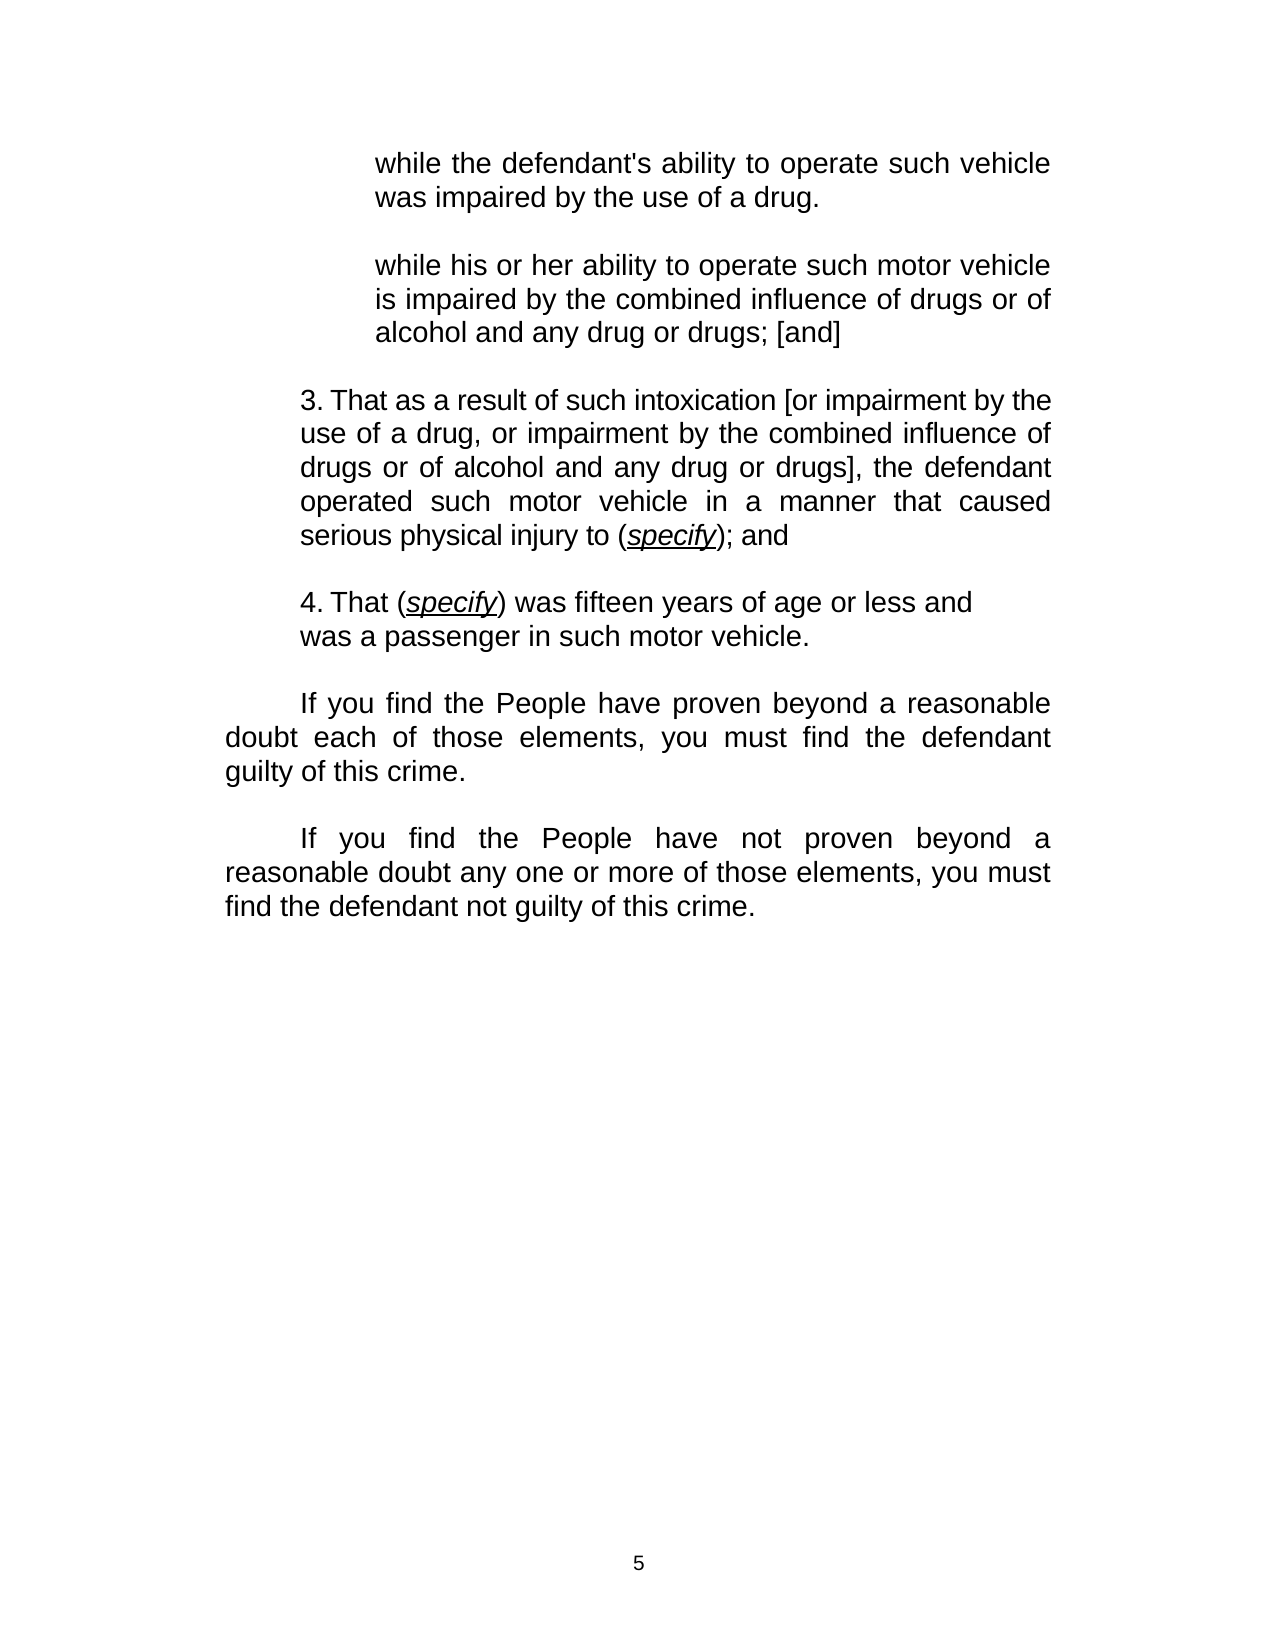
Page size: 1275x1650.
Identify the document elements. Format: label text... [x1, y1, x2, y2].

text If you find the People have not proven beyond a reasonable doubt any one or more of those elements, you must find the defendant not guilty of this crime. [225, 822, 1052, 923]
text 5 [225, 1551, 1052, 1575]
text If you find the People have proven beyond a reasonable doubt each of those elements, you must find the defendant guilty of this crime. [225, 687, 1052, 788]
list That as a result of such intoxication [or impairment by the use of a drug, or impairment by the combined influence of drugs or of alcohol and any drug or drugs], the defendant operated such motor vehicle in a manner that caused serious physical injury to (specify); and [300, 383, 1052, 552]
text while the defendant's ability to operate such vehicle was impaired by the use of a drug. [375, 147, 1052, 214]
list That (specify) was fifteen years of age or less and was a passenger in such motor vehicle. [300, 585, 977, 653]
text while his or her ability to operate such motor vehicle is impaired by the combined influence of drugs or of alcohol and any drug or drugs; [and] [375, 248, 1052, 349]
